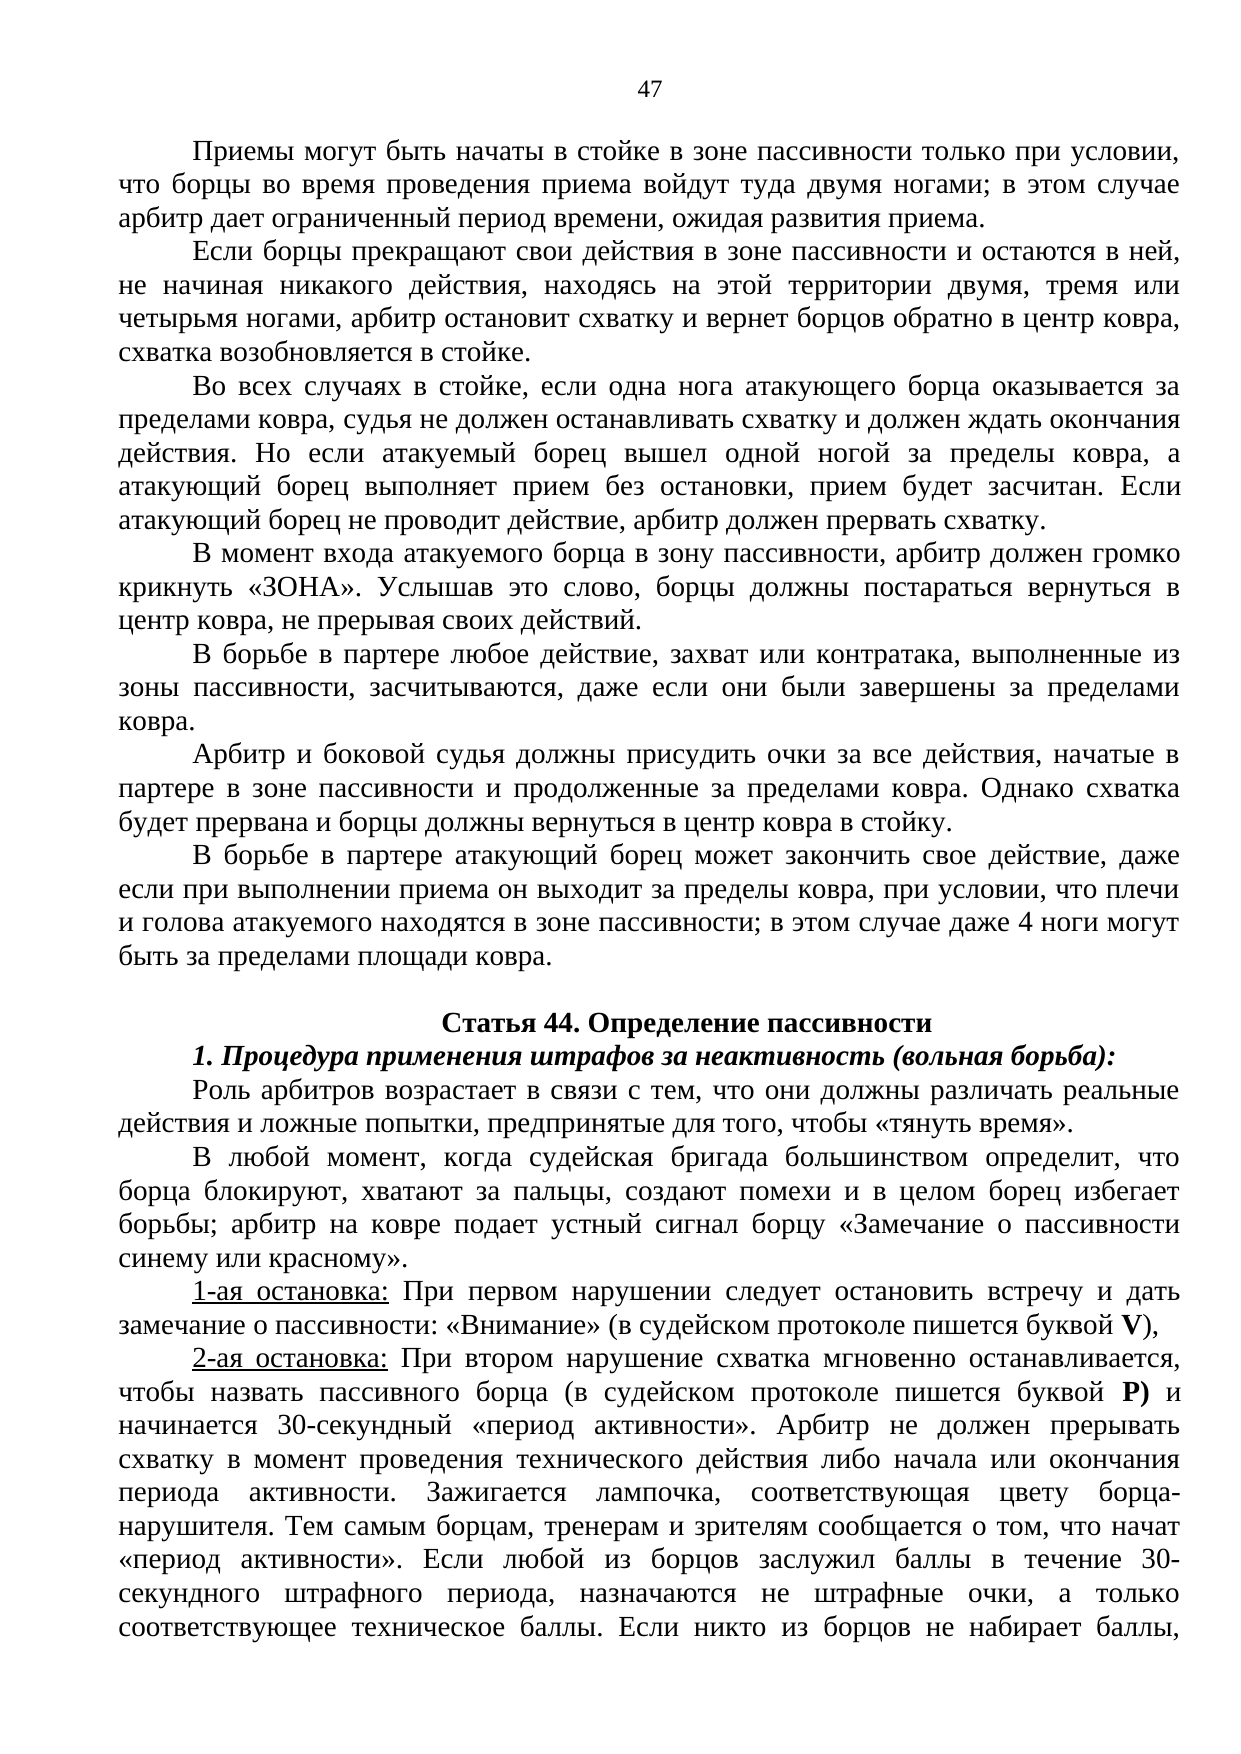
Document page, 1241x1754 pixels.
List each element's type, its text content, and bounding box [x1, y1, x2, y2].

text Роль арбитров возрастает в связи с тем, что они должны различать реальные действия и ложные попытки, предпринятые для того, чтобы «тянуть время». [118, 1072, 1181, 1139]
text Арбитр и боковой судья должны присудить очки за все действия, начатые в партере в зоне пассивности и продолженные за пределами ковра. Однако схватка будет прервана и борцы должны вернуться в центр ковра в стойку. [118, 737, 1181, 837]
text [118, 1340, 1181, 1642]
text В борьбе в партере атакующий борец может закончить свое действие, даже если при выполнении приема он выходит за пределы ковра, при условии, что плечи и голова атакуемого находятся в зоне пассивности; в этом случае даже 4 ноги могут быть за пределами площади ковра. [118, 837, 1181, 971]
text Если борцы прекращают свои действия в зоне пассивности и остаются в ней, не начиная никакого действия, находясь на этой территории двумя, тремя или четырьмя ногами, арбитр остановит схватку и вернет борцов обратно в центр ковра, схватка возобновляется в стойке. [118, 233, 1181, 368]
text В борьбе в партере любое действие, захват или контратака, выполненные из зоны пассивности, засчитываются, даже если они были завершены за пределами ковра. [118, 636, 1181, 737]
text В любой момент, когда судейская бригада большинством определит, что борца блокируют, хватают за пальцы, создают помехи и в целом борец избегает борьбы; арбитр на ковре подает устный сигнал борцу «Замечание о пассивности синему или красному». [118, 1139, 1181, 1273]
text В момент входа атакуемого борца в зону пассивности, арбитр должен громко крикнуть «ЗОНА». Услышав это слово, борцы должны постараться вернуться в центр ковра, не прерывая своих действий. [118, 535, 1181, 636]
text Во всех случаях в стойке, если одна нога атакующего борца оказывается за пределами ковра, судья не должен останавливать схватку и должен ждать окончания действия. Но если атакуемый борец вышел одной ногой за пределы ковра, а атакующий борец выполняет прием без остановки, прием будет засчитан. Если атакующий борец не проводит действие, арбитр должен прервать схватку. [118, 368, 1181, 535]
text Статья 44. Определение пассивности [118, 1005, 1181, 1038]
text 1-ая остановка: При первом нарушении следует остановить встречу и дать замечание о пассивности: «Внимание» (в судейском протоколе пишется буквой V), [118, 1273, 1181, 1340]
text 1. Процедура применения штрафов за неактивность (вольная борьба): [118, 1038, 1181, 1072]
text Приемы могут быть начаты в стойке в зоне пассивности только при условии, что борцы во время проведения приема войдут туда двумя ногами; в этом случае арбитр дает ограниченный период времени, ожидая развития приема. [118, 133, 1181, 233]
